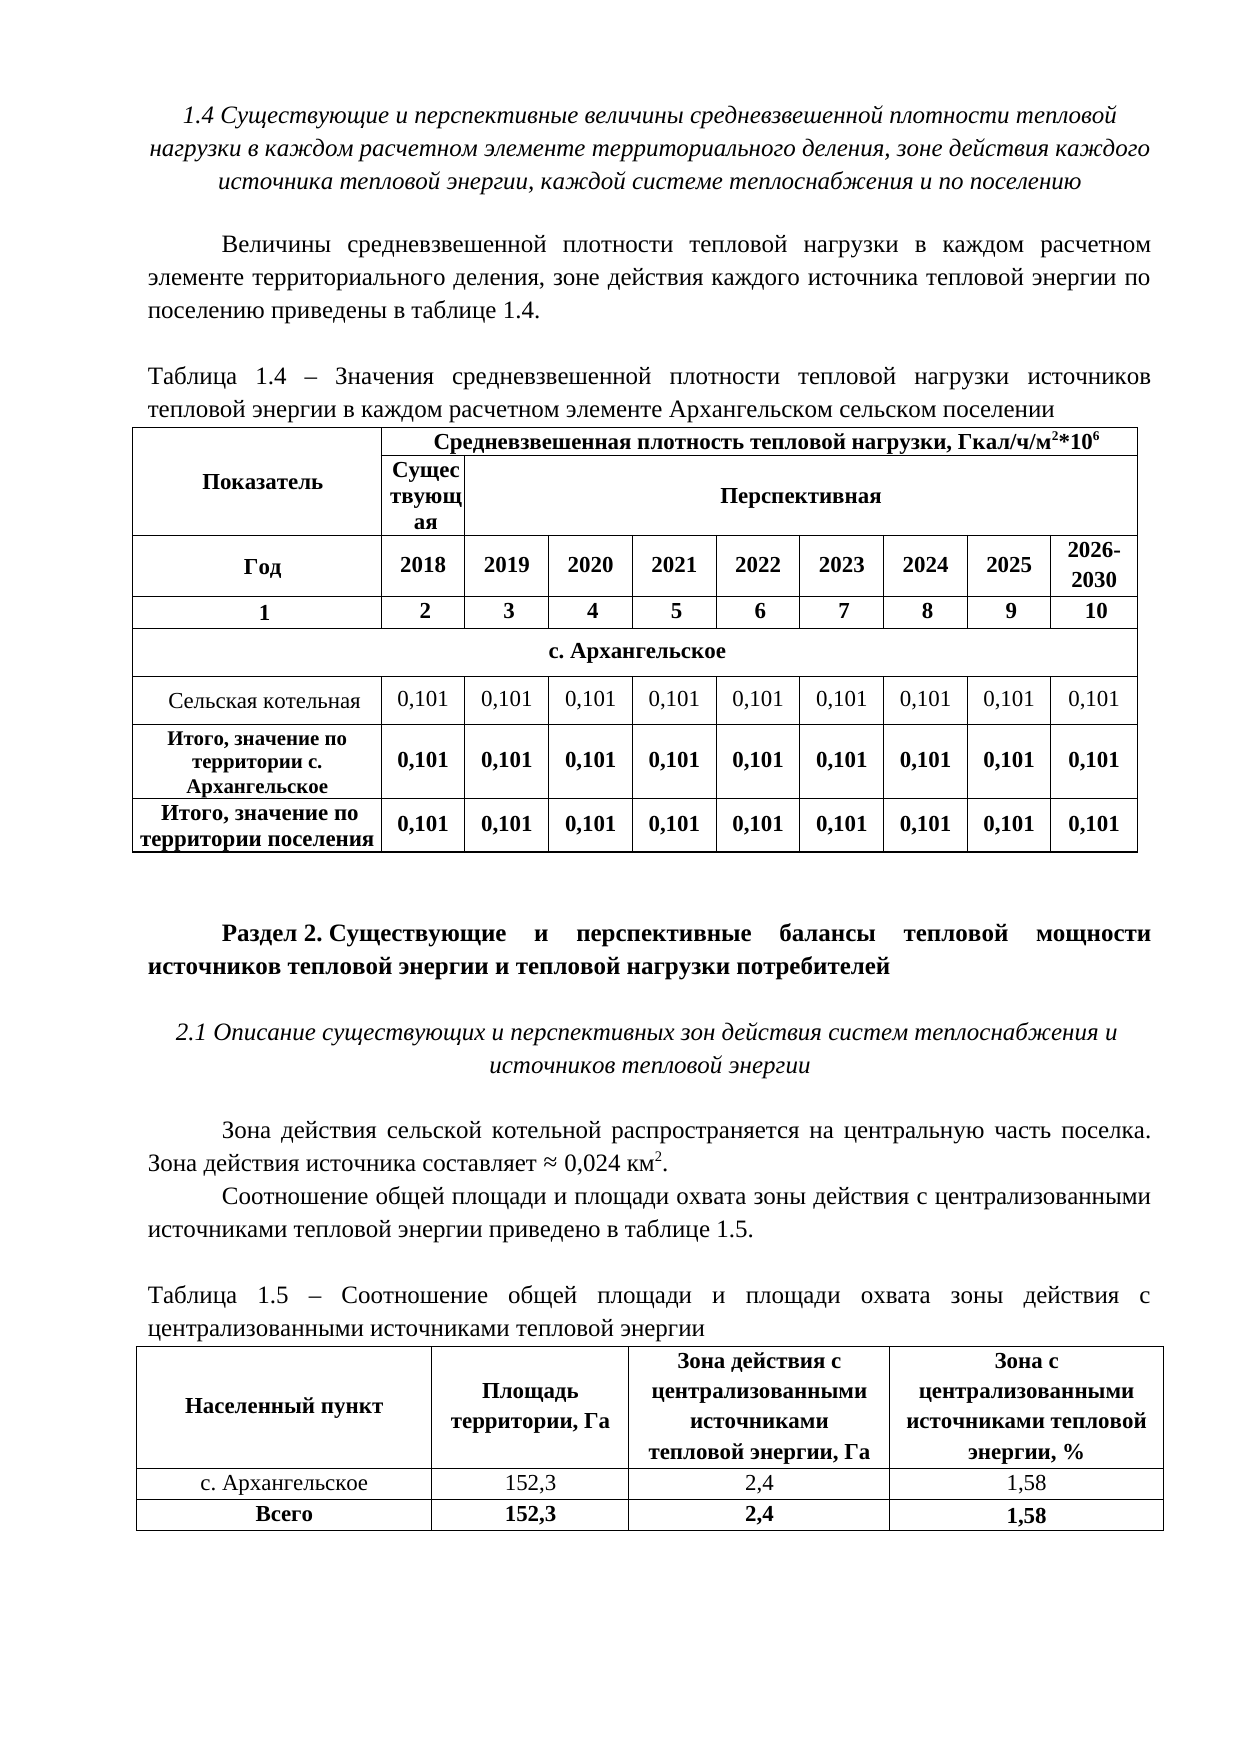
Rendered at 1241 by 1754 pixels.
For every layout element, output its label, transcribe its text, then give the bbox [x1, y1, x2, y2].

table_cell с. Архангельское [137, 1469, 431, 1499]
table_cell 2020 [549, 536, 632, 596]
table_cell Год [133, 536, 381, 596]
table_cell 0,101 [1051, 677, 1137, 724]
table_cell 0,101 [800, 799, 883, 851]
table_cell 0,101 [633, 677, 716, 724]
text Величины средневзвешенной плотности тепловой нагрузки в каждом расчетном элементе территориального деления, зоне действия каждого источника тепловой энергии по поселению приведены в таблице 1.4. [148, 229, 1152, 324]
text Зона действия сельской котельной распространяется на центральную часть поселка. Зона действия источника составляет 0,024 км2. [148, 1115, 1152, 1177]
table_header Средневзвешенная плотность тепловой нагрузки, Гкал/ч/м2*106 [382, 428, 1137, 455]
table_header Зона действия с централизованными источниками тепловой энергии, Га [629, 1347, 889, 1468]
table_cell 9 [968, 597, 1050, 627]
table_cell 1 [133, 597, 381, 627]
table_header Площадь территории, Га [432, 1347, 628, 1468]
table_cell 8 [884, 597, 967, 627]
table_cell 0,101 [382, 677, 464, 724]
table_cell 6 [717, 597, 799, 627]
table_cell 3 [465, 597, 548, 627]
table_cell Перспективная [465, 456, 1137, 535]
table_cell 5 [633, 597, 716, 627]
table_cell 0,101 [968, 799, 1050, 851]
table_cell 0,101 [717, 677, 799, 724]
table_cell 0,101 [549, 725, 632, 798]
subtitle Раздел 2. Существующие и перспективные балансы тепловой мощности источников тепловой энергии и тепловой нагрузки потребителей [148, 918, 1152, 980]
table_cell 7 [800, 597, 883, 627]
table_cell 0,101 [968, 725, 1050, 798]
table_cell 0,101 [717, 725, 799, 798]
table_cell 2,4 [629, 1500, 889, 1530]
table_cell 1,58 [890, 1469, 1163, 1499]
subtitle 1.4 Существующие и перспективные величины средневзвешенной плотности тепловой нагрузки в каждом расчетном элементе территориального деления, зоне действия каждого источника тепловой энергии, каждой системе теплоснабжения и по поселению [148, 100, 1152, 225]
table_cell 10 [1051, 597, 1137, 627]
table_cell 0,101 [800, 725, 883, 798]
table_cell 2018 [382, 536, 464, 596]
table_cell 0,101 [382, 725, 464, 798]
table_cell 0,101 [633, 799, 716, 851]
table_cell 152,3 [432, 1500, 628, 1530]
table_cell 2022 [717, 536, 799, 596]
text Соотношение общей площади и площади охвата зоны действия с централизованными источниками тепловой энергии приведено в таблице 1.5. [148, 1181, 1152, 1243]
table_cell 0,101 [549, 799, 632, 851]
table_cell Сельская котельная [133, 677, 381, 724]
table_cell 2019 [465, 536, 548, 596]
table_cell 2023 [800, 536, 883, 596]
table_cell Всего [137, 1500, 431, 1530]
table_cell 0,101 [465, 799, 548, 851]
table_cell 0,101 [884, 677, 967, 724]
table_cell 0,101 [884, 799, 967, 851]
table_cell 0,101 [465, 677, 548, 724]
table_header Населенный пункт [137, 1347, 431, 1468]
table_cell Итого, значение по территории поселения [133, 799, 381, 851]
table_cell с. Архангельское [133, 629, 1137, 676]
table_cell Сущес твующая [382, 456, 464, 535]
table_cell 2024 [884, 536, 967, 596]
table_cell 0,101 [717, 799, 799, 851]
table_cell 0,101 [884, 725, 967, 798]
table_cell 0,101 [549, 677, 632, 724]
table_cell 0,101 [800, 677, 883, 724]
table_cell Итого, значение по территории с. Архангельское [133, 725, 381, 798]
table_cell 0,101 [968, 677, 1050, 724]
table_cell 2,4 [629, 1469, 889, 1499]
text Таблица 1.5 – Соотношение общей площади и площади охвата зоны действия с централизованными источниками тепловой энергии [148, 1280, 1152, 1342]
subtitle 2.1 Описание существующих и перспективных зон действия систем теплоснабжения и источников тепловой энергии [148, 1017, 1152, 1078]
table_cell 0,101 [1051, 799, 1137, 851]
table_header Зона с централизованными источниками тепловой энергии, % [890, 1347, 1163, 1468]
table_cell 152,3 [432, 1469, 628, 1499]
table_cell 1,58 [890, 1500, 1163, 1530]
table_cell 0,101 [465, 725, 548, 798]
table_cell 0,101 [1051, 725, 1137, 798]
table_cell 2025 [968, 536, 1050, 596]
table_cell 2026-2030 [1051, 536, 1137, 596]
table_header Показатель [133, 428, 381, 535]
table_cell 0,101 [633, 725, 716, 798]
table_cell 4 [549, 597, 632, 627]
text Таблица 1.4 – Значения средневзвешенной плотности тепловой нагрузки источников тепловой энергии в каждом расчетном элементе Архангельском сельском поселении [148, 361, 1152, 423]
table_cell 2021 [633, 536, 716, 596]
table_cell 0,101 [382, 799, 464, 851]
table_cell 2 [382, 597, 464, 627]
